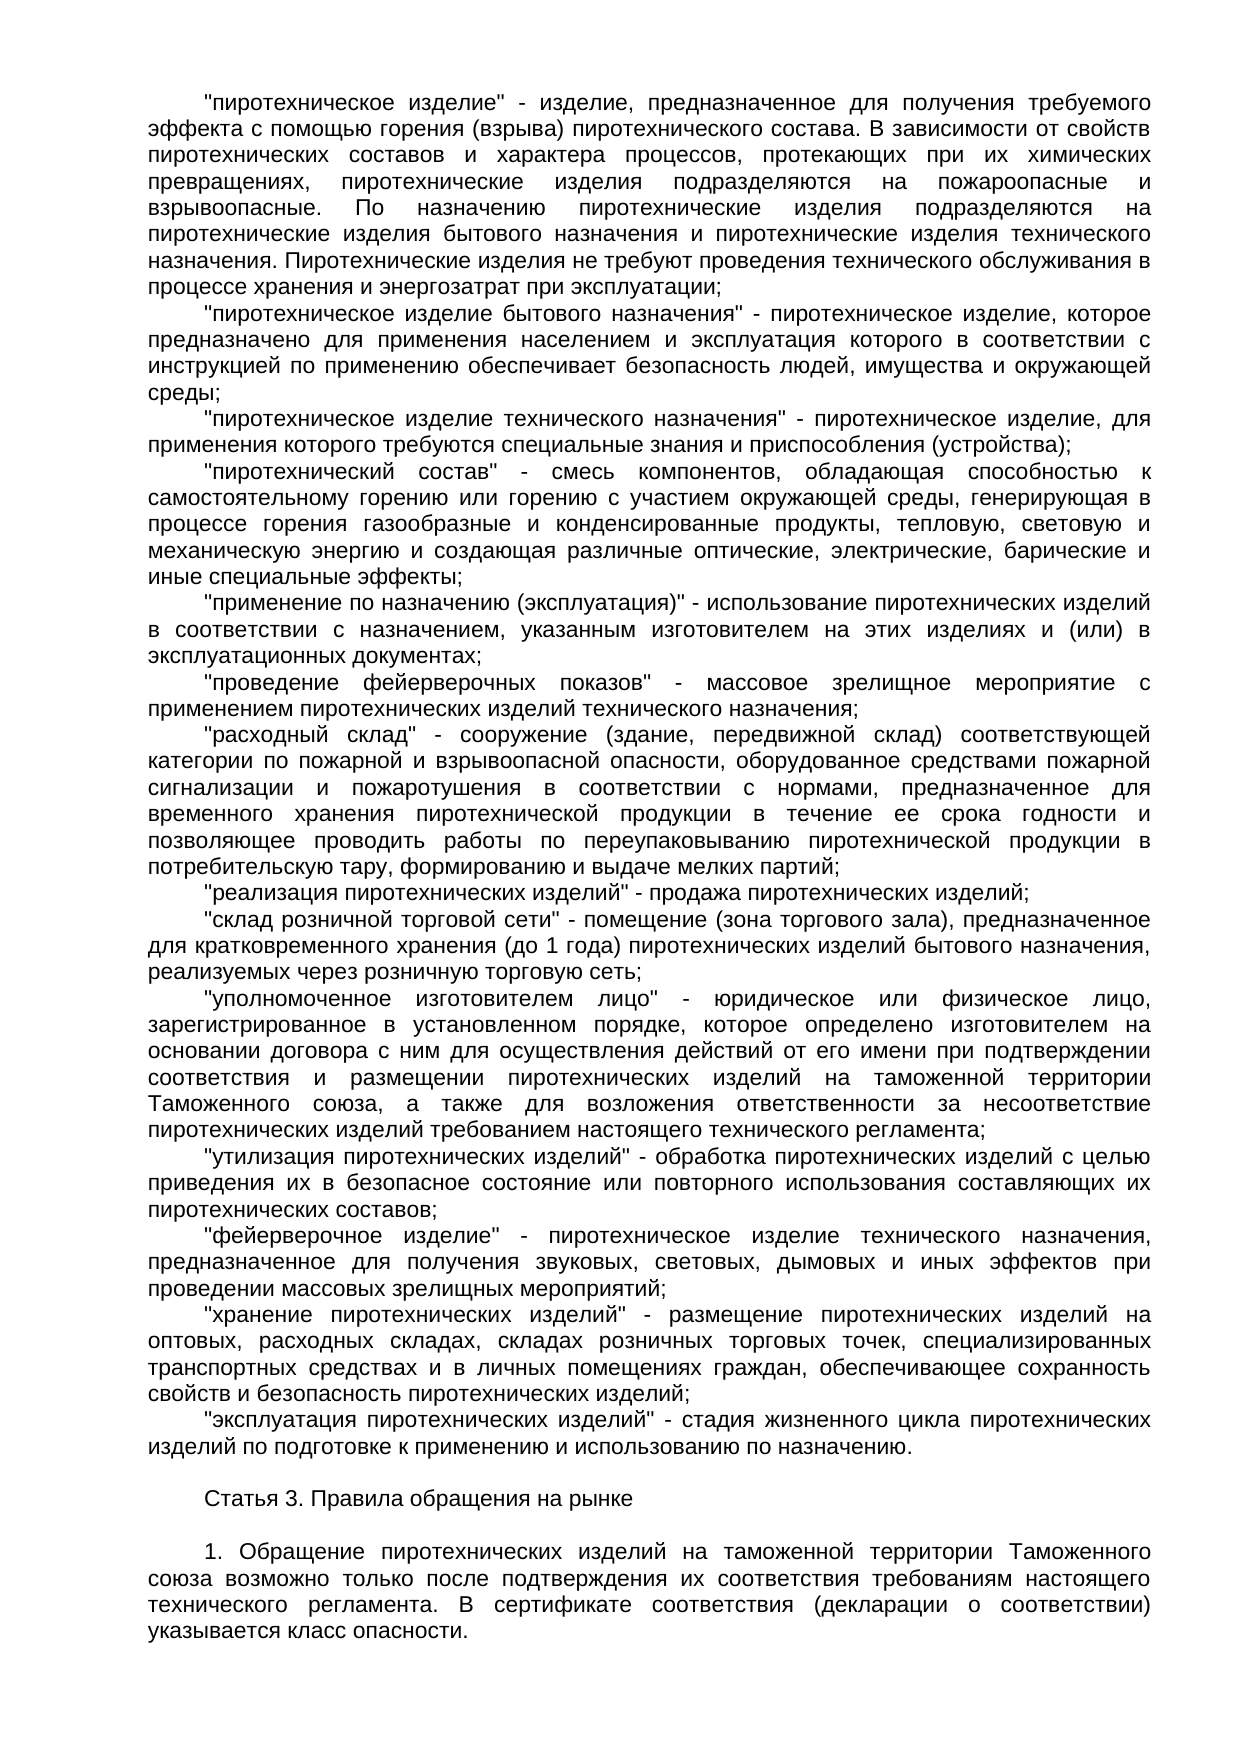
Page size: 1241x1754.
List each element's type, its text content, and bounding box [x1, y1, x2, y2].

text "склад розничной торговой сети" - помещение (зона торгового зала), предназначенное для кратковременного хранения (до 1 года) пиротехнических изделий бытового назначения, реализуемых через розничную торговую сеть; [148, 906, 1152, 985]
text "пиротехнический состав" - смесь компонентов, обладающая способностью к самостоятельному горению или горению с участием окружающей среды, генерирующая в процессе горения газообразные и конденсированные продукты, тепловую, световую и механическую энергию и создающая различные оптические, электрические, барические и иные специальные эффекты; [148, 458, 1152, 589]
text 1. Обращение пиротехнических изделий на таможенной территории Таможенного союза возможно только после подтверждения их соответствия требованиям настоящего технического регламента. В сертификате соответствия (декларации о соответствии) указывается класс опасности. [148, 1538, 1152, 1643]
text "пиротехническое изделие бытового назначения" - пиротехническое изделие, которое предназначено для применения населением и эксплуатация которого в соответствии с инструкцией по применению обеспечивает безопасность людей, имущества и окружающей среды; [148, 299, 1152, 405]
text "уполномоченное изготовителем лицо" - юридическое или физическое лицо, зарегистрированное в установленном порядке, которое определено изготовителем на основании договора с ним для осуществления действий от его имени при подтверждении соответствия и размещении пиротехнических изделий на таможенной территории Таможенного союза, а также для возложения ответственности за несоответствие пиротехнических изделий требованием настоящего технического регламента; [148, 985, 1152, 1143]
text "расходный склад" - сооружение (здание, передвижной склад) соответствующей категории по пожарной и взрывоопасной опасности, оборудованное средствами пожарной сигнализации и пожаротушения в соответствии с нормами, предназначенное для временного хранения пиротехнической продукции в течение ее срока годности и позволяющее проводить работы по переупаковыванию пиротехнической продукции в потребительскую тару, формированию и выдаче мелких партий; [148, 721, 1152, 879]
text "хранение пиротехнических изделий" - размещение пиротехнических изделий на оптовых, расходных складах, складах розничных торговых точек, специализированных транспортных средствах и в личных помещениях граждан, обеспечивающее сохранность свойств и безопасность пиротехнических изделий; [148, 1301, 1152, 1406]
text Статья 3. Правила обращения на рынке [148, 1485, 1152, 1512]
text "пиротехническое изделие технического назначения" - пиротехническое изделие, для применения которого требуются специальные знания и приспособления (устройства); [148, 405, 1152, 458]
text "утилизация пиротехнических изделий" - обработка пиротехнических изделий с целью приведения их в безопасное состояние или повторного использования составляющих их пиротехнических составов; [148, 1143, 1152, 1222]
text "реализация пиротехнических изделий" - продажа пиротехнических изделий; [148, 879, 1152, 906]
text "эксплуатация пиротехнических изделий" - стадия жизненного цикла пиротехнических изделий по подготовке к применению и использованию по назначению. [148, 1406, 1152, 1459]
text "применение по назначению (эксплуатация)" - использование пиротехнических изделий в соответствии с назначением, указанным изготовителем на этих изделиях и (или) в эксплуатационных документах; [148, 589, 1152, 668]
text "проведение фейерверочных показов" - массовое зрелищное мероприятие с применением пиротехнических изделий технического назначения; [148, 668, 1152, 721]
text "пиротехническое изделие" - изделие, предназначенное для получения требуемого эффекта с помощью горения (взрыва) пиротехнического состава. В зависимости от свойств пиротехнических составов и характера процессов, протекающих при их химических превращениях, пиротехнические изделия подразделяются на пожароопасные и взрывоопасные. По назначению пиротехнические изделия подразделяются на пиротехнические изделия бытового назначения и пиротехнические изделия технического назначения. Пиротехнические изделия не требуют проведения технического обслуживания в процессе хранения и энергозатрат при эксплуатации; [148, 89, 1152, 299]
text "фейерверочное изделие" - пиротехническое изделие технического назначения, предназначенное для получения звуковых, световых, дымовых и иных эффектов при проведении массовых зрелищных мероприятий; [148, 1222, 1152, 1301]
